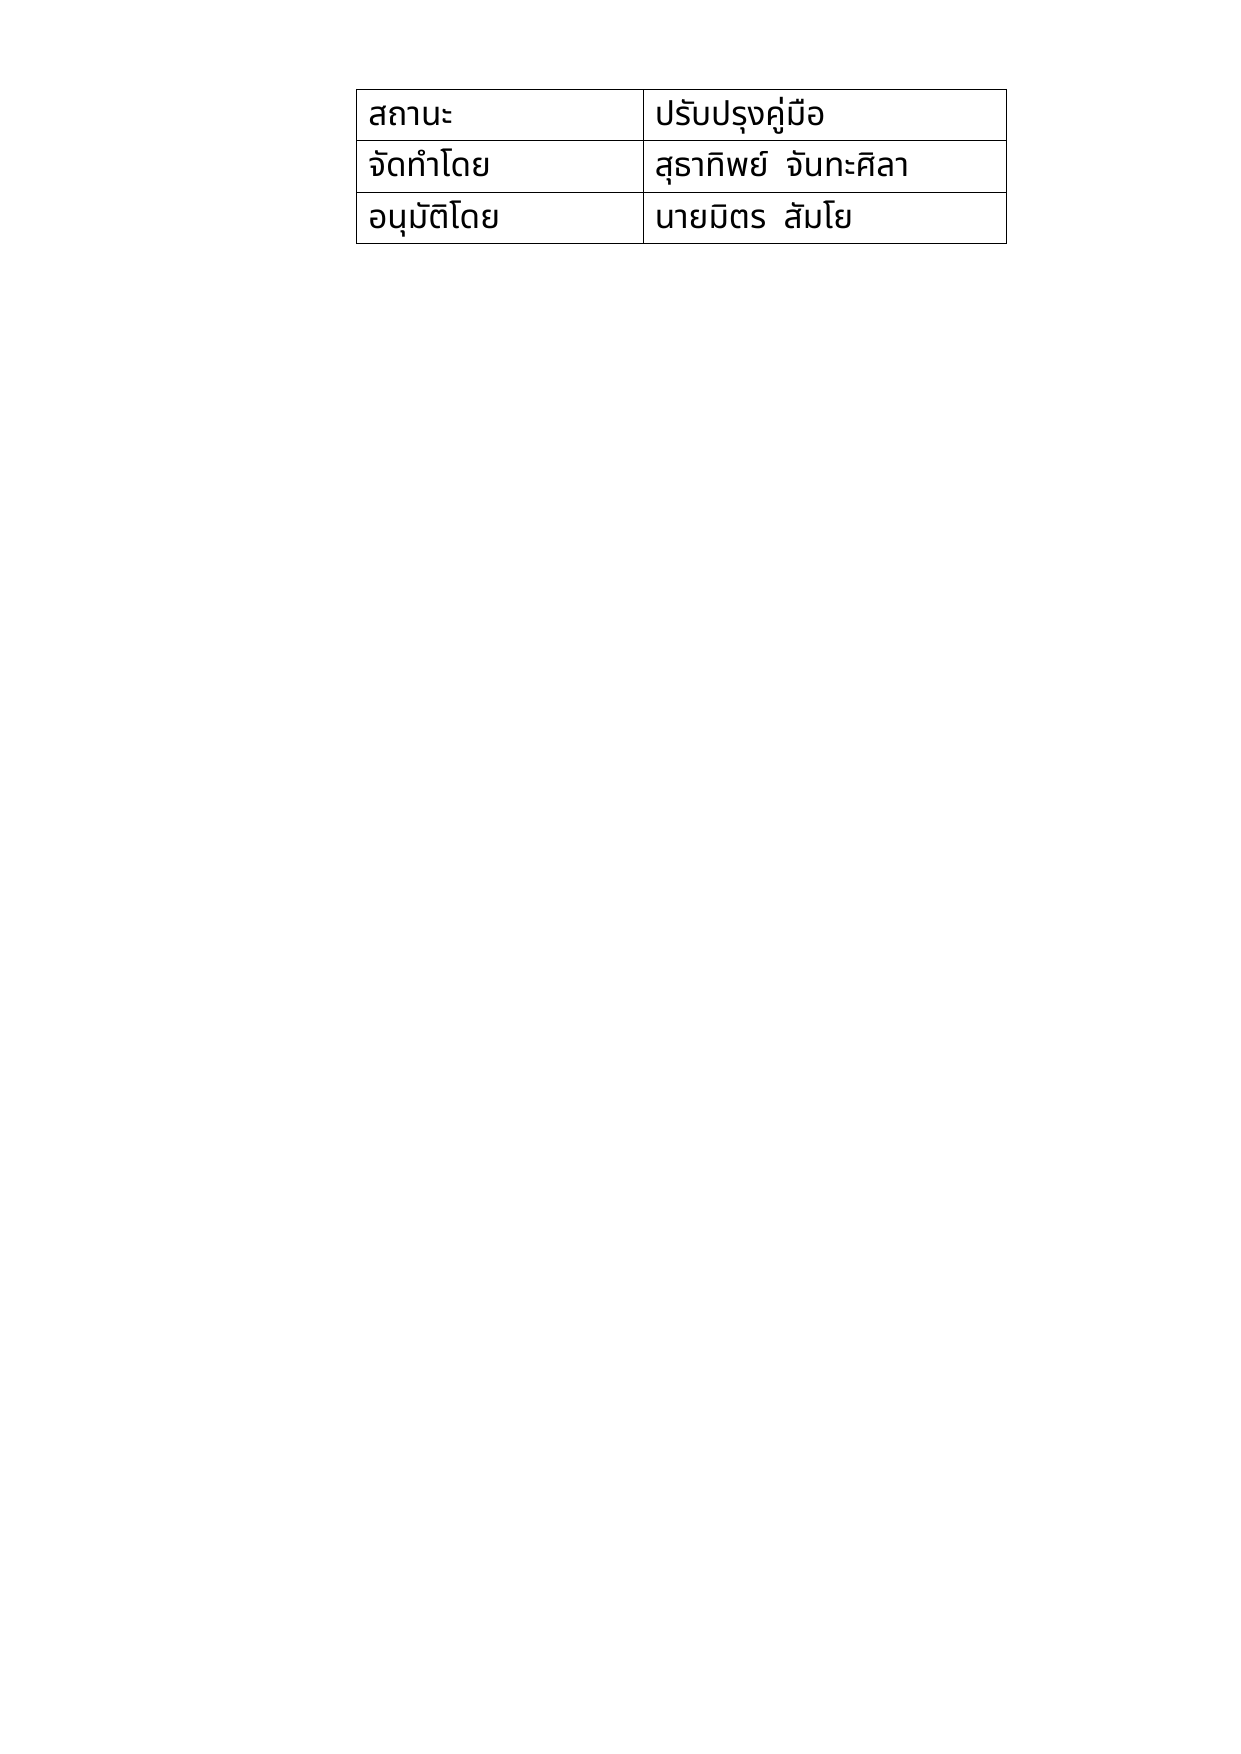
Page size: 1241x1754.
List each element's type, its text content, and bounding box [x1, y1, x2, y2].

table_cell สถานะ [357, 90, 643, 140]
table_cell จัดทำโดย [357, 141, 643, 192]
table_cell นายมิตร สัมโย [644, 193, 1006, 243]
table_cell สุธาทิพย์ จันทะศิลา [644, 141, 1006, 192]
table_cell ปรับปรุงคู่มือ [644, 90, 1006, 140]
table_cell อนุมัติโดย [357, 193, 643, 243]
